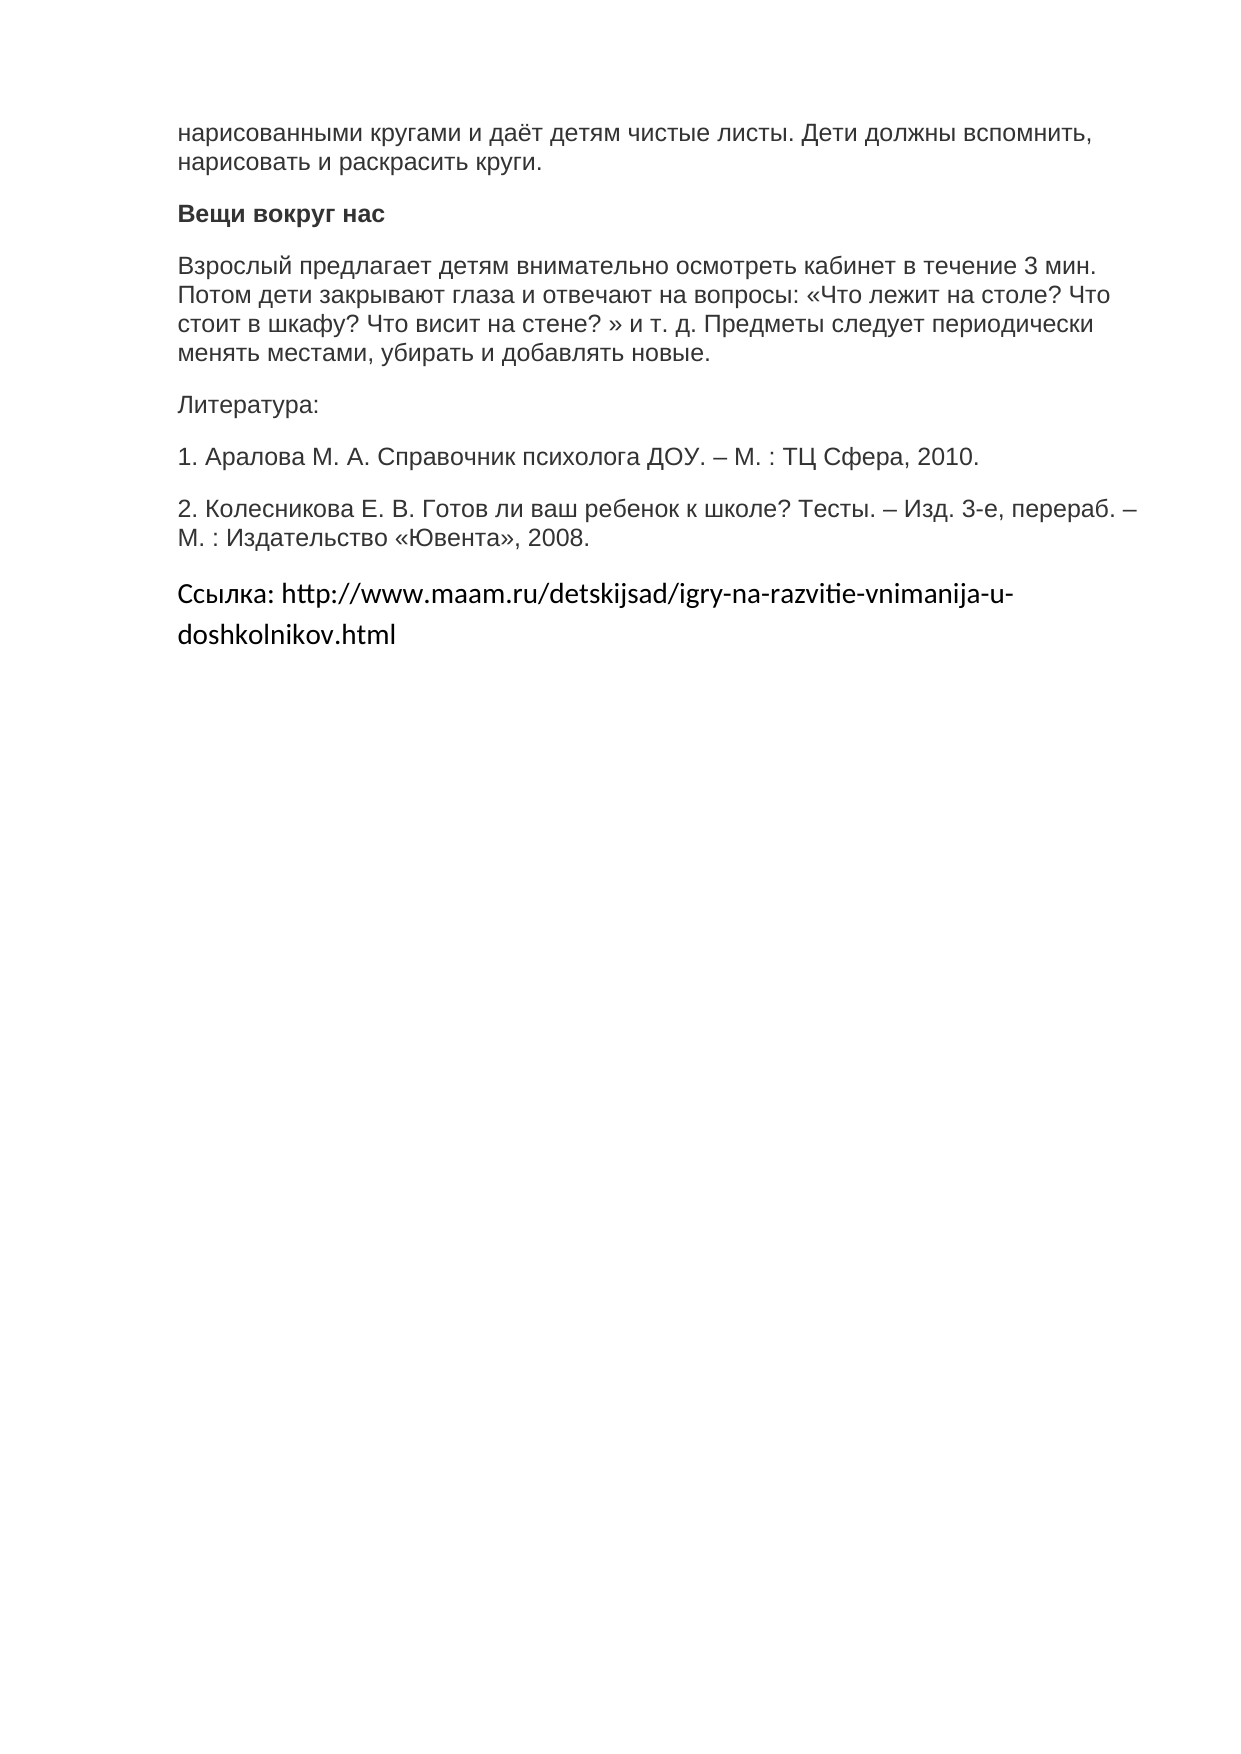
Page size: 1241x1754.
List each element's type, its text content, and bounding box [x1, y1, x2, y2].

text 2. Колесникова Е. В. Готов ли ваш ребенок к школе? Тесты. – Изд. 3-е, перераб. – М. : Издательство «Ювента», 2008. [177, 494, 1152, 552]
text 1. Аралова М. А. Справочник психолога ДОУ. – М. : ТЦ Сфера, 2010. [177, 442, 1152, 471]
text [177, 118, 1152, 176]
text Литература: [177, 390, 1152, 418]
text Взрослый предлагает детям внимательно осмотреть кабинет в течение 3 мин. Потом дети закрывают глаза и отвечают на вопросы: «Что лежит на столе? Что стоит в шкафу? Что висит на стене? » и т. д. Предметы следует периодически менять местами, убирать и добавлять новые. [177, 251, 1152, 366]
text Ссылка: http://www.maam.ru/detskijsad/igry-na-razvitie-vnimanija-u-doshkolnikov.html [177, 575, 1152, 652]
text Вещи вокруг нас [177, 199, 1152, 228]
